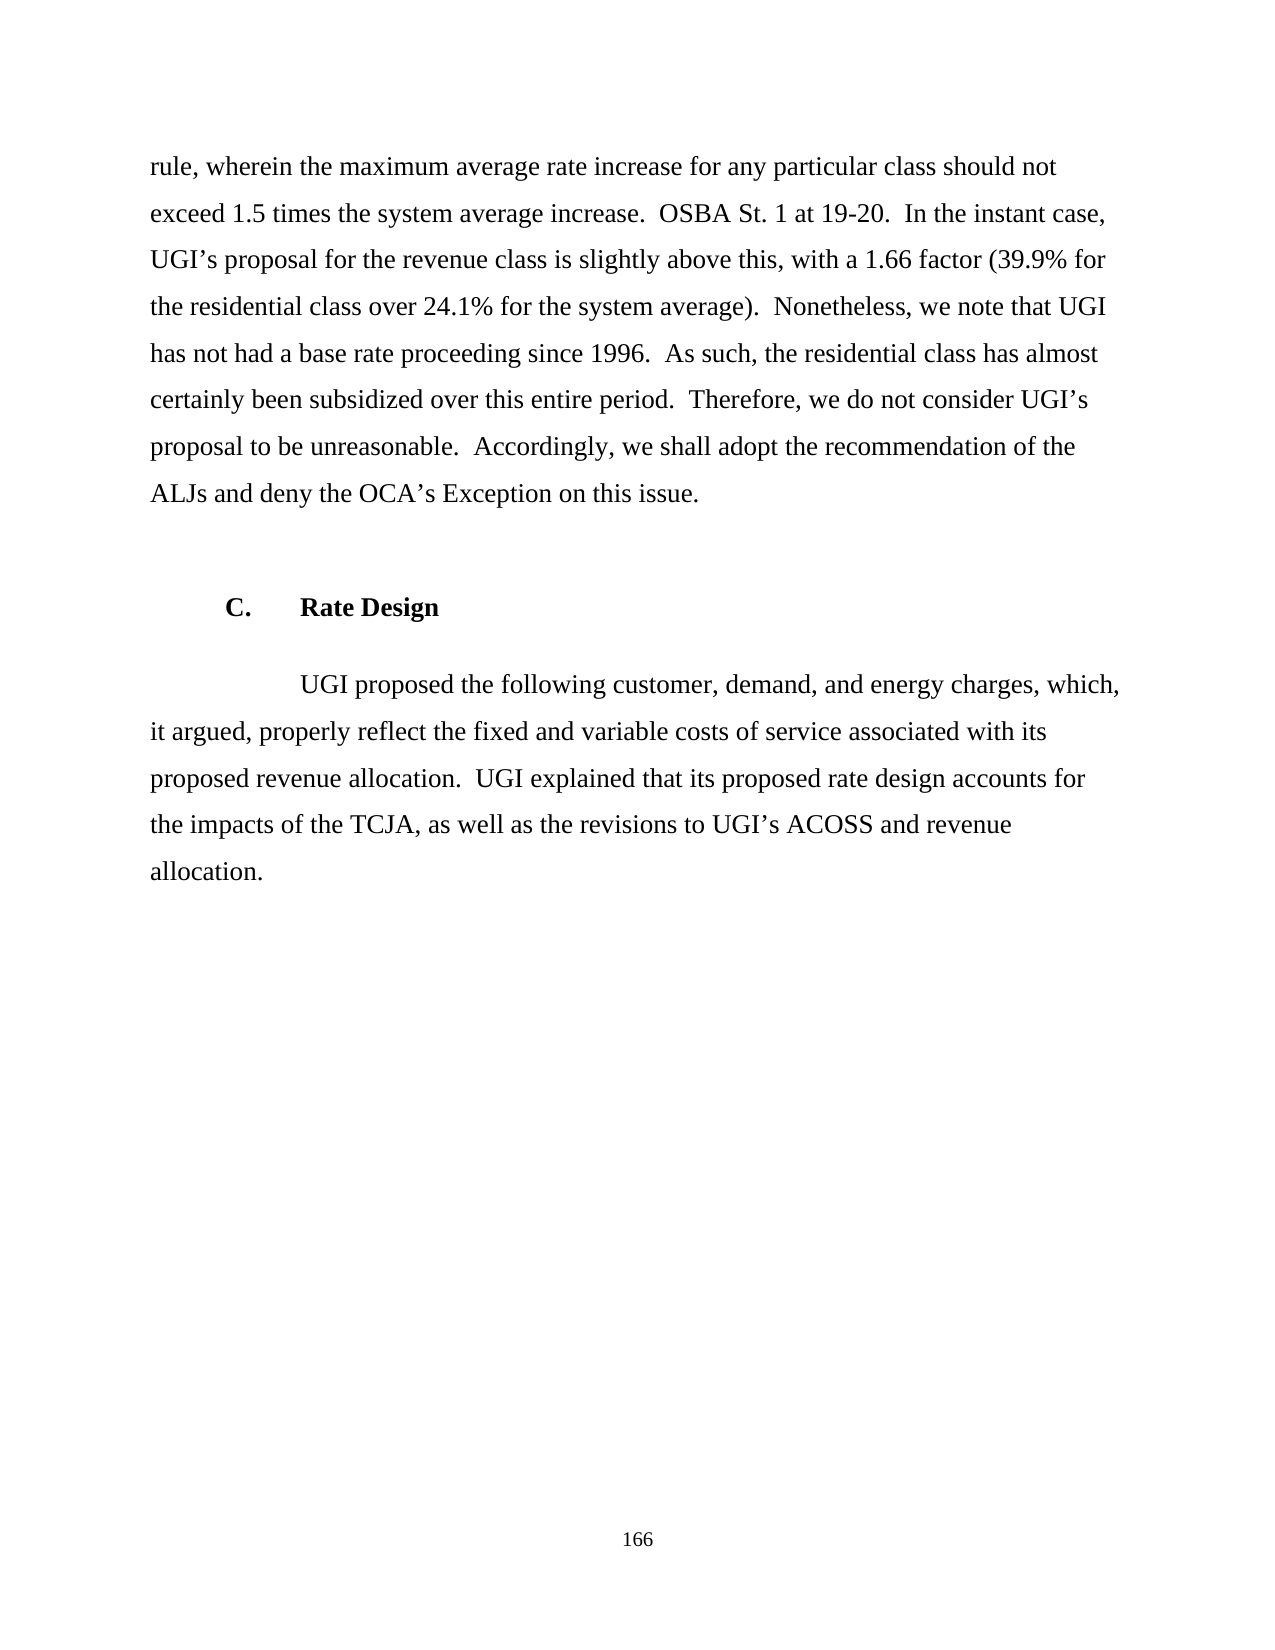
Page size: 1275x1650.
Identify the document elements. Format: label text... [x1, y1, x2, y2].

subtitle C. Rate Design [225, 591, 1125, 622]
text UGI proposed the following customer, demand, and energy charges, which, it argued, properly reflect the fixed and variable costs of service associated with its proposed revenue allocation. UGI explained that its proposed rate design accounts for the impacts of the TCJA, as well as the revisions to UGI’s ACOSS and revenue allocation. [150, 669, 1125, 886]
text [150, 150, 1125, 508]
